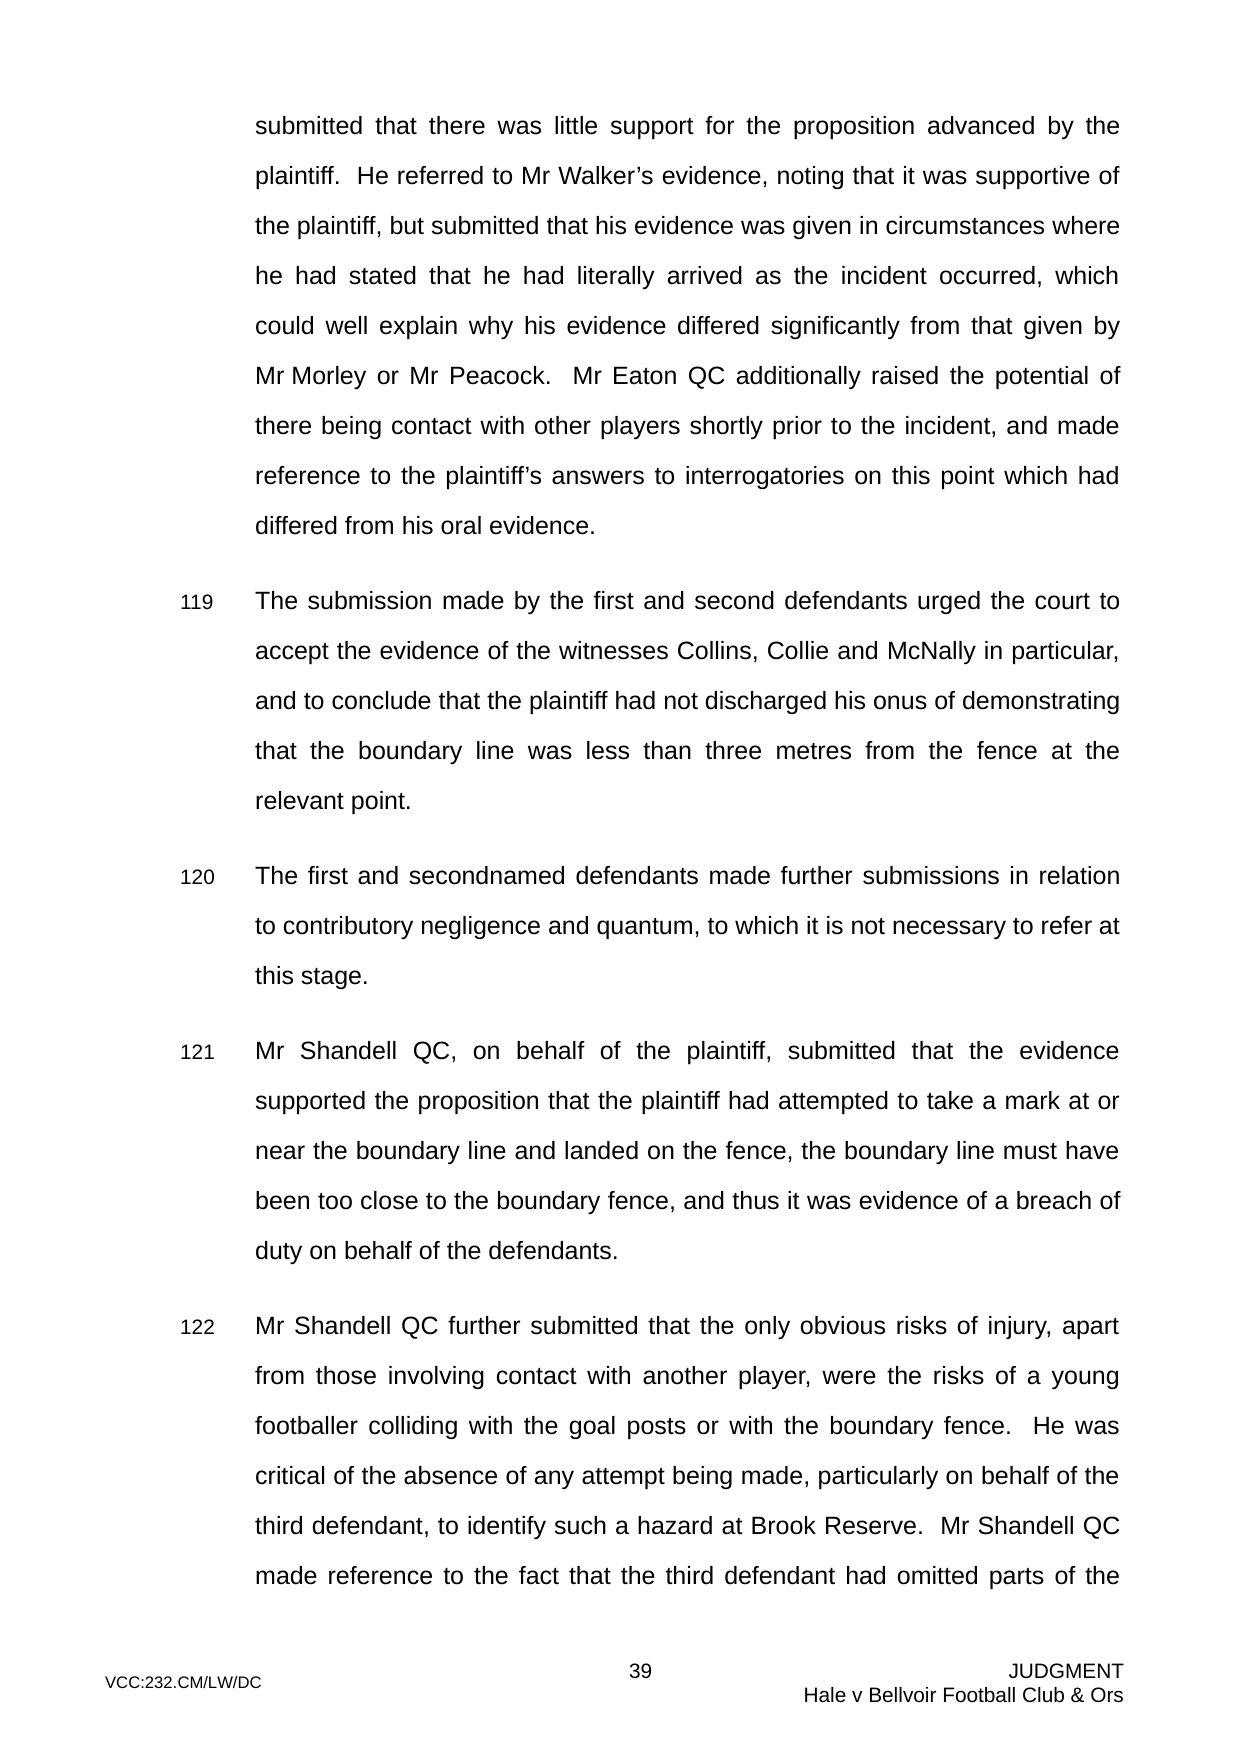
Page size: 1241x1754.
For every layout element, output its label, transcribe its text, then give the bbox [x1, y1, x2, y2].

subtitle Mr Shandell QC, on behalf of the plaintiff, submitted that the evidence supported the proposition that the plaintiff had attempted to take a mark at or near the boundary line and landed on the fence, the boundary line must have been too close to the boundary fence, and thus it was evidence of a breach of duty on behalf of the defendants. [180, 1015, 1122, 1265]
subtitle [180, 90, 1122, 540]
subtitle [180, 1290, 1122, 1590]
subtitle The first and secondnamed defendants made further submissions in relation to contributory negligence and quantum, to which it is not necessary to refer at this stage. [180, 840, 1122, 990]
subtitle The submission made by the first and second defendants urged the court to accept the evidence of the witnesses Collins, Collie and McNally in particular, and to conclude that the plaintiff had not discharged his onus of demonstrating that the boundary line was less than three metres from the fence at the relevant point. [180, 565, 1122, 815]
